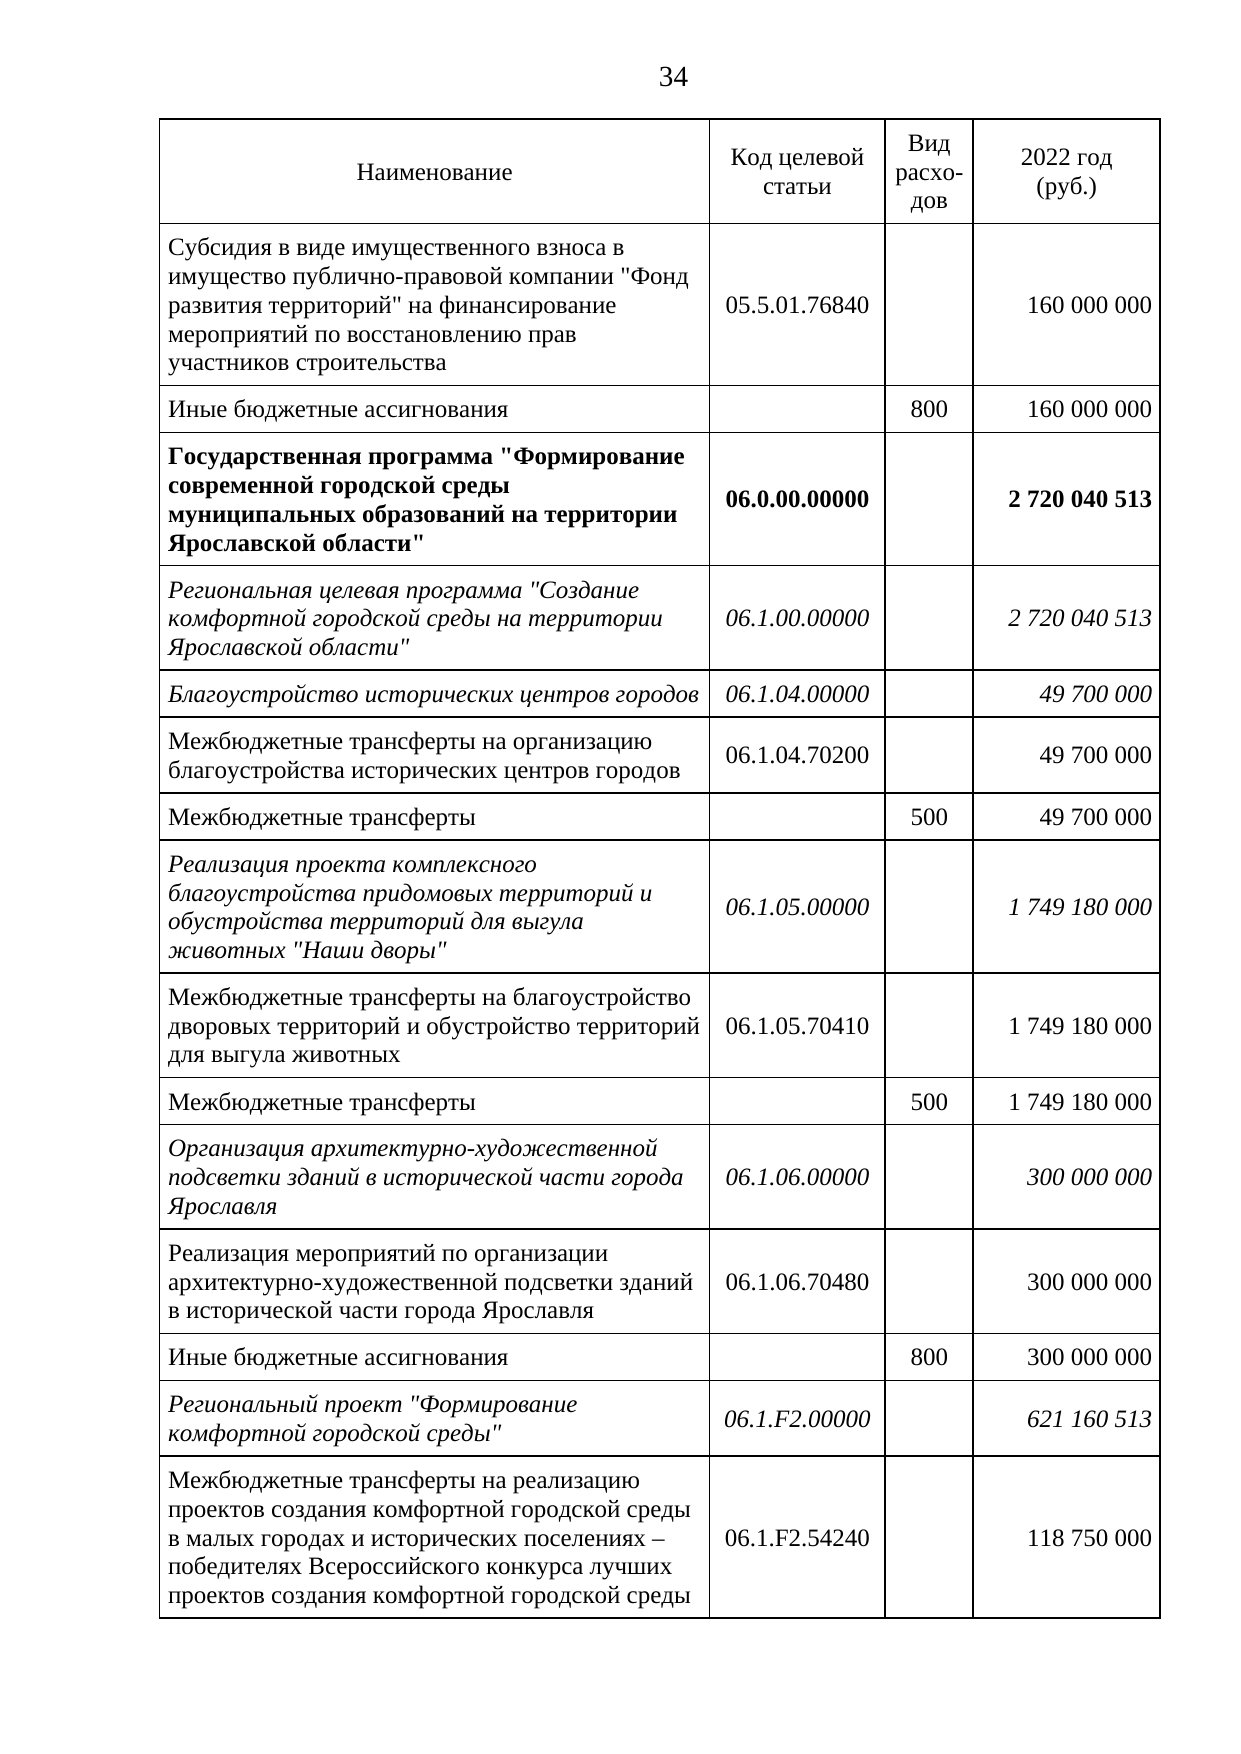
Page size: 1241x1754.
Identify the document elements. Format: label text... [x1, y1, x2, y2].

table_header 2022 год (руб.) [974, 120, 1159, 223]
table_cell [886, 974, 972, 1077]
table_cell [886, 224, 972, 384]
table_cell Иные бюджетные ассигнования [160, 1334, 709, 1379]
table_cell 06.1.05.00000 [710, 841, 884, 972]
table_cell 06.1.05.70410 [710, 974, 884, 1077]
table_cell 300 000 000 [974, 1334, 1159, 1379]
table_cell [886, 841, 972, 972]
table_cell Региональный проект "Формирование комфортной городской среды" [160, 1381, 709, 1455]
table_cell 800 [886, 386, 972, 432]
table_header Наименование [160, 120, 709, 223]
table_cell 1 749 180 000 [974, 1078, 1159, 1124]
table_cell [710, 1078, 884, 1124]
table_cell [886, 1381, 972, 1455]
table_cell Субсидия в виде имущественного взноса в имущество публично-правовой компании "Фонд развития территорий" на финансирование мероприятий по восстановлению прав участников строительства [160, 224, 709, 384]
table_cell Межбюджетные трансферты на благоустройство дворовых территорий и обустройство территорий для выгула животных [160, 974, 709, 1077]
table_cell Региональная целевая программа "Создание комфортной городской среды на территории Ярославской области" [160, 566, 709, 669]
table_cell [886, 1125, 972, 1228]
table_cell 621 160 513 [974, 1381, 1159, 1455]
table_cell 06.1.F2.54240 [710, 1457, 884, 1617]
table_cell 500 [886, 1078, 972, 1124]
table_cell 300 000 000 [974, 1230, 1159, 1333]
table_cell [886, 671, 972, 716]
table_cell 49 700 000 [974, 794, 1159, 839]
table_cell [710, 1334, 884, 1379]
table_cell 2 720 040 513 [974, 566, 1159, 669]
table_cell Межбюджетные трансферты на организацию благоустройства исторических центров городов [160, 718, 709, 792]
table_cell 06.0.00.00000 [710, 433, 884, 565]
table_cell [886, 1230, 972, 1333]
table_cell 160 000 000 [974, 386, 1159, 432]
table_cell 1 749 180 000 [974, 974, 1159, 1077]
table_cell 06.1.04.70200 [710, 718, 884, 792]
table_cell 2 720 040 513 [974, 433, 1159, 565]
table_cell Межбюджетные трансферты на реализацию проектов создания комфортной городской среды в малых городах и исторических поселениях – победителях Всероссийского конкурса лучших проектов создания комфортной городской среды [160, 1457, 709, 1617]
table_cell 1 749 180 000 [974, 841, 1159, 972]
table_header Вид расхо-дов [886, 120, 972, 223]
table_cell 06.1.06.00000 [710, 1125, 884, 1228]
table_cell [886, 566, 972, 669]
table_cell 06.1.00.00000 [710, 566, 884, 669]
table_cell [886, 433, 972, 565]
table_cell 49 700 000 [974, 671, 1159, 716]
table_cell Реализация проекта комплексного благоустройства придомовых территорий и обустройства территорий для выгула животных "Наши дворы" [160, 841, 709, 972]
table_cell [710, 386, 884, 432]
table_header Код целевой статьи [710, 120, 884, 223]
table_cell 800 [886, 1334, 972, 1379]
table_cell 118 750 000 [974, 1457, 1159, 1617]
table_cell Межбюджетные трансферты [160, 1078, 709, 1124]
table_cell Иные бюджетные ассигнования [160, 386, 709, 432]
table_cell 06.1.06.70480 [710, 1230, 884, 1333]
table_cell Реализация мероприятий по организации архитектурно-художественной подсветки зданий в исторической части города Ярославля [160, 1230, 709, 1333]
table_cell Государственная программа "Формирование современной городской среды муниципальных образований на территории Ярославской области" [160, 433, 709, 565]
table_cell 500 [886, 794, 972, 839]
table_cell 06.1.04.00000 [710, 671, 884, 716]
table_cell Благоустройство исторических центров городов [160, 671, 709, 716]
table_cell 49 700 000 [974, 718, 1159, 792]
table_cell 06.1.F2.00000 [710, 1381, 884, 1455]
table_cell Межбюджетные трансферты [160, 794, 709, 839]
table_cell [886, 718, 972, 792]
table_cell 300 000 000 [974, 1125, 1159, 1228]
table_cell 05.5.01.76840 [710, 224, 884, 384]
table_cell [710, 794, 884, 839]
table_cell [886, 1457, 972, 1617]
table_cell Организация архитектурно-художественной подсветки зданий в исторической части города Ярославля [160, 1125, 709, 1228]
table_cell 160 000 000 [974, 224, 1159, 384]
